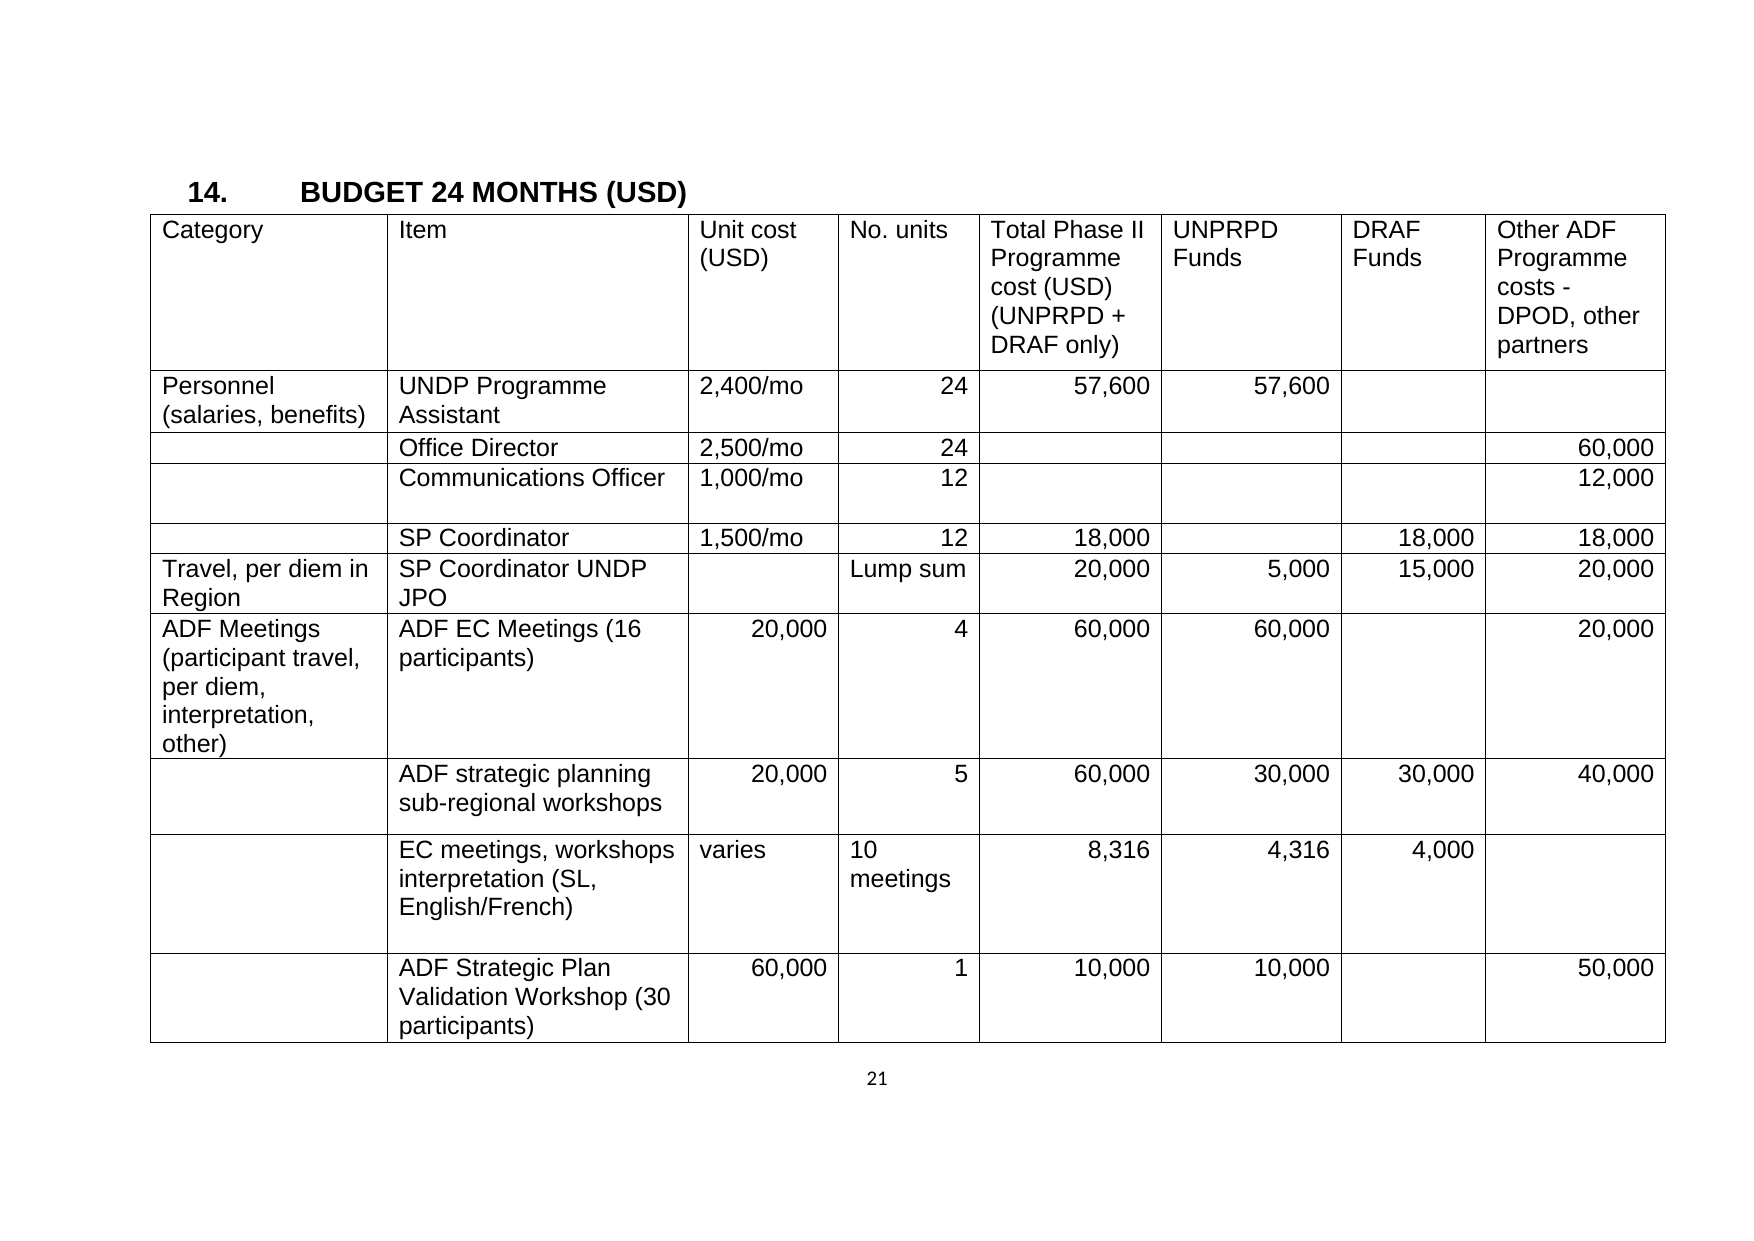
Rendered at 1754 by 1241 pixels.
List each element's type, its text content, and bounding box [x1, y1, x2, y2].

table_cell 60,000 [1486, 433, 1665, 462]
table_cell [151, 464, 387, 522]
table_header Total Phase II Programme cost (USD) (UNPRPD + DRAF only) [980, 215, 1161, 370]
table_cell 12,000 [1486, 464, 1665, 522]
table_cell 15,000 [1342, 554, 1485, 613]
table_cell ADF EC Meetings (16 participants) [388, 614, 688, 758]
table_cell 8,316 [980, 835, 1161, 952]
table_header Category [151, 215, 387, 370]
table_cell 60,000 [980, 614, 1161, 758]
table_cell 20,000 [689, 614, 838, 758]
table_header UNPRPD Funds [1162, 215, 1341, 370]
table_cell 20,000 [689, 759, 838, 834]
table_cell [1162, 524, 1341, 553]
table_cell 1 [839, 954, 979, 1042]
table_cell [1486, 835, 1665, 952]
table_cell [1342, 464, 1485, 522]
table_cell [689, 554, 838, 613]
table_cell 10,000 [980, 954, 1161, 1042]
table_cell 12 [839, 524, 979, 553]
table_cell 5 [839, 759, 979, 834]
table_cell SP Coordinator [388, 524, 688, 553]
table_header DRAF Funds [1342, 215, 1485, 370]
table_cell 30,000 [1162, 759, 1341, 834]
table_cell 18,000 [1486, 524, 1665, 553]
table_cell 18,000 [980, 524, 1161, 553]
table_cell [151, 759, 387, 834]
subtitle BUDGET 24 MONTHS (USD) [187, 175, 1604, 208]
table_cell 20,000 [1486, 554, 1665, 613]
table_cell 2,400/mo [689, 371, 838, 432]
table_cell [1486, 371, 1665, 432]
table_cell 57,600 [1162, 371, 1341, 432]
table_cell 4,316 [1162, 835, 1341, 952]
table_cell 60,000 [980, 759, 1161, 834]
table_cell [1342, 614, 1485, 758]
table_cell 20,000 [1486, 614, 1665, 758]
table_cell [151, 524, 387, 553]
table_cell Office Director [388, 433, 688, 462]
table_cell 12 [839, 464, 979, 522]
table_cell 4 [839, 614, 979, 758]
table_cell 60,000 [689, 954, 838, 1042]
table_cell ADF Meetings (participant travel, per diem, interpretation, other) [151, 614, 387, 758]
table_cell [980, 464, 1161, 522]
table_cell ADF strategic planning sub-regional workshops [388, 759, 688, 834]
table_cell 10,000 [1162, 954, 1341, 1042]
table_cell 24 [839, 371, 979, 432]
table_cell 2,500/mo [689, 433, 838, 462]
table_cell 60,000 [1162, 614, 1341, 758]
table_cell 30,000 [1342, 759, 1485, 834]
table_cell Lump sum [839, 554, 979, 613]
table_cell [1342, 433, 1485, 462]
table_cell 1,500/mo [689, 524, 838, 553]
table_cell [1162, 464, 1341, 522]
table_cell [1342, 954, 1485, 1042]
table_cell ADF Strategic Plan Validation Workshop (30 participants) [388, 954, 688, 1042]
table_cell [1342, 371, 1485, 432]
table_header Item [388, 215, 688, 370]
table_cell EC meetings, workshops interpretation (SL, English/French) [388, 835, 688, 952]
table_header Unit cost (USD) [689, 215, 838, 370]
table_cell Communications Officer [388, 464, 688, 522]
table_cell 4,000 [1342, 835, 1485, 952]
table_cell [980, 433, 1161, 462]
table_cell 50,000 [1486, 954, 1665, 1042]
table_cell 20,000 [980, 554, 1161, 613]
table_cell [151, 835, 387, 952]
table_cell Travel, per diem in Region [151, 554, 387, 613]
table_cell SP Coordinator UNDP JPO [388, 554, 688, 613]
table_cell Personnel (salaries, benefits) [151, 371, 387, 432]
table_cell 1,000/mo [689, 464, 838, 522]
table_cell 24 [839, 433, 979, 462]
table_cell 10 meetings [839, 835, 979, 952]
table_cell 57,600 [980, 371, 1161, 432]
table_cell [1162, 433, 1341, 462]
table_cell 5,000 [1162, 554, 1341, 613]
table_header Other ADF Programme costs - DPOD, other partners [1486, 215, 1665, 370]
table_cell [151, 433, 387, 462]
table_cell 18,000 [1342, 524, 1485, 553]
table_header No. units [839, 215, 979, 370]
table_cell varies [689, 835, 838, 952]
table_cell UNDP Programme Assistant [388, 371, 688, 432]
table_cell [151, 954, 387, 1042]
table_cell 40,000 [1486, 759, 1665, 834]
